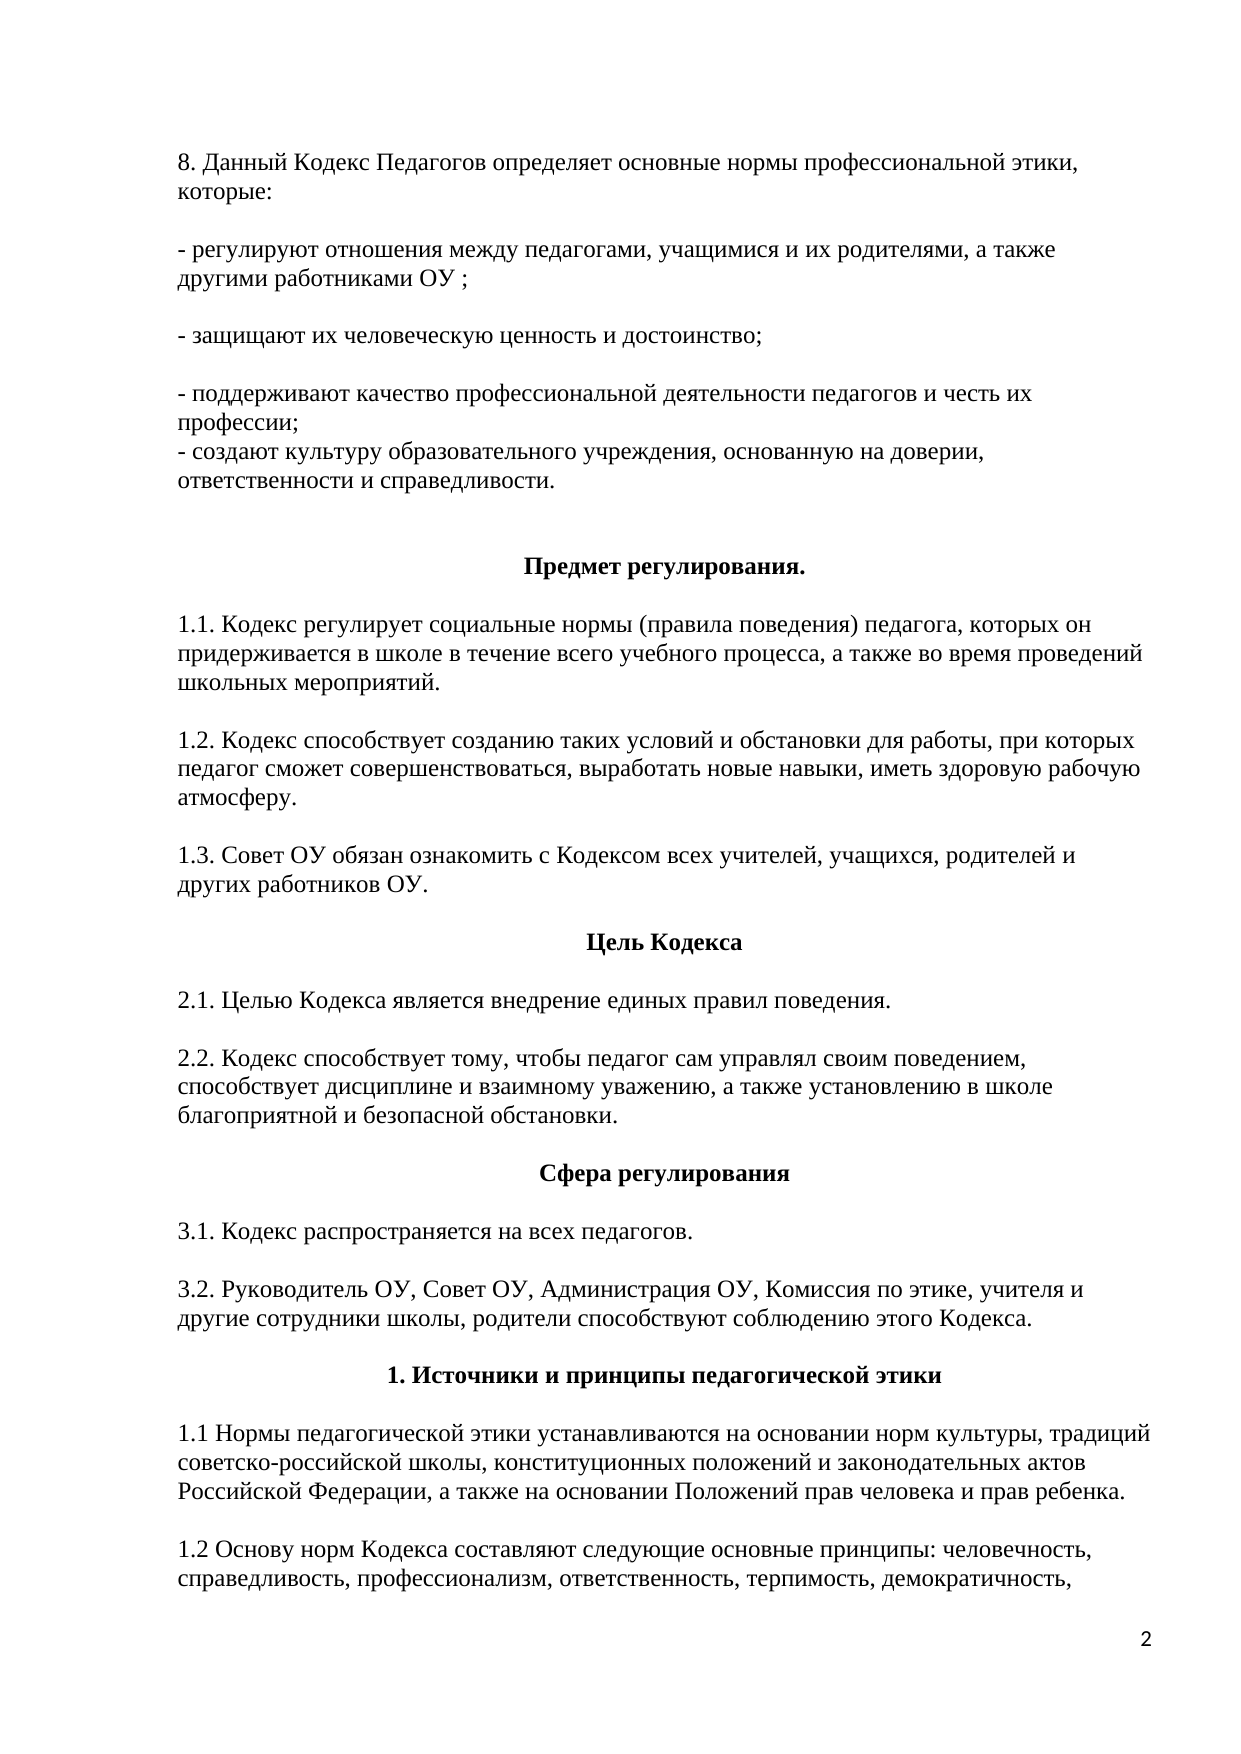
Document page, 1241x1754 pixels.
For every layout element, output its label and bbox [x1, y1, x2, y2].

table_header [177, 118, 1152, 1591]
